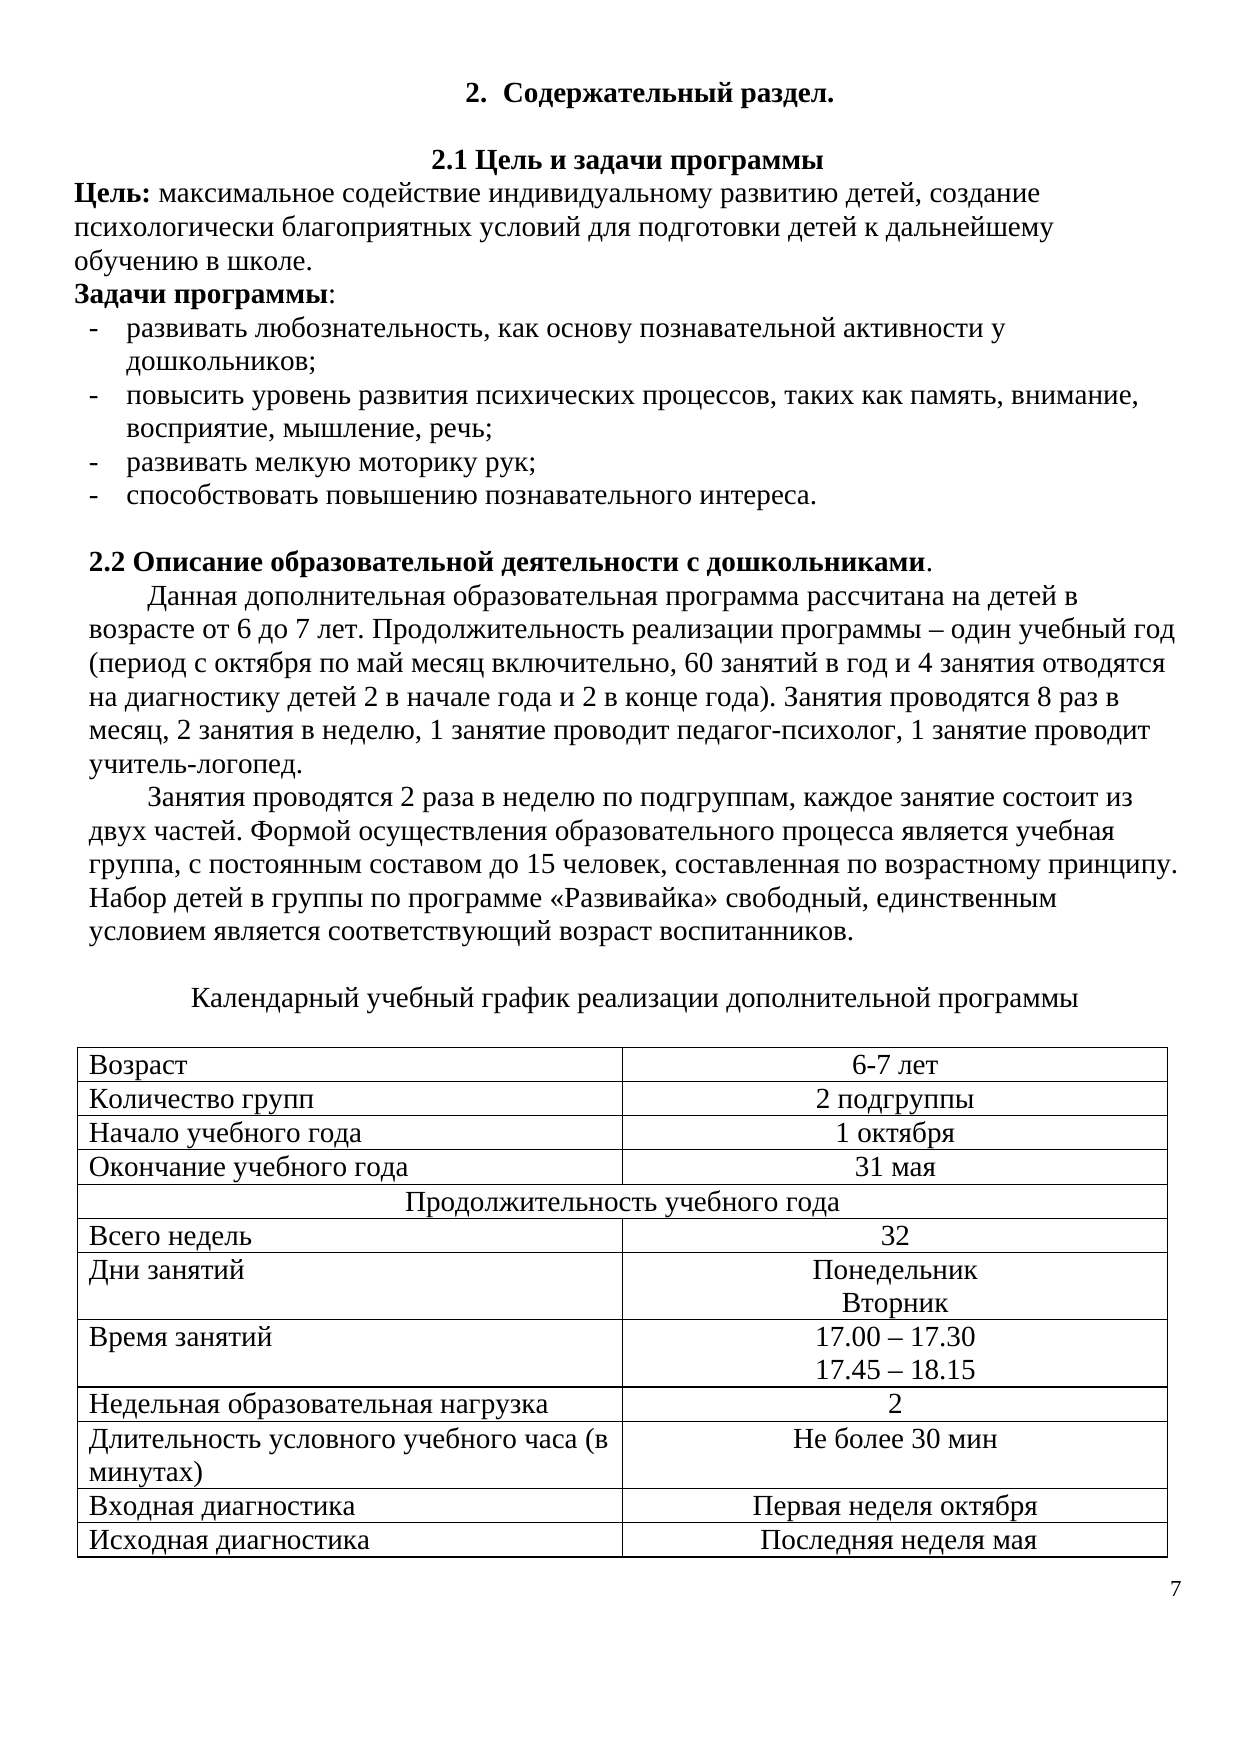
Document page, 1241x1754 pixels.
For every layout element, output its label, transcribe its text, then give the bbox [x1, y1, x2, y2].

list развивать любознательность, как основу познавательной активности у дошкольников; [89, 310, 1181, 377]
table_cell Понедельник Вторник [623, 1253, 1167, 1319]
table_cell Количество групп [78, 1082, 622, 1115]
table_cell 31 мая [623, 1150, 1167, 1183]
table_cell Начало учебного года [78, 1116, 622, 1149]
table_cell Не более 30 мин [623, 1422, 1167, 1488]
table_cell Продолжительность учебного года [78, 1185, 1167, 1218]
table_cell Первая неделя октября [623, 1489, 1167, 1522]
table_cell Всего недель [78, 1219, 622, 1252]
list развивать мелкую моторику рук; [89, 444, 1181, 477]
table_cell Исходная диагностика [78, 1523, 622, 1556]
table_cell 2 подгруппы [623, 1082, 1167, 1115]
text 2.2 Описание образовательной деятельности с дошкольниками. [89, 544, 1181, 578]
text Занятия проводятся 2 раза в неделю по подгруппам, каждое занятие состоит из двух частей. Формой осуществления образовательного процесса является учебная группа, с постоянным составом до 15 человек, составленная по возрастному принципу. Набор детей в группы по программе «Развивайка» свободный, единственным условием является соответствующий возраст воспитанников. [89, 779, 1181, 947]
table_cell Последняя неделя мая [623, 1523, 1167, 1556]
text Данная дополнительная образовательная программа рассчитана на детей в возрасте от 6 до 7 лет. Продолжительность реализации программы – один учебный год (период с октября по май месяц включительно, 60 занятий в год и 4 занятия отводятся на диагностику детей 2 в начале года и 2 в конце года). Занятия проводятся 8 раз в месяц, 2 занятия в неделю, 1 занятие проводит педагог-психолог, 1 занятие проводит учитель-логопед. [89, 578, 1181, 779]
table_cell Длительность условного учебного часа (в минутах) [78, 1422, 622, 1488]
table_cell Время занятий [78, 1320, 622, 1386]
table_cell Недельная образовательная нагрузка [78, 1388, 622, 1421]
text Календарный учебный график реализации дополнительной программы [89, 981, 1181, 1014]
text Задачи программы: [74, 276, 1181, 310]
text Цель: максимальное содействие индивидуальному развитию детей, создание психологически благоприятных условий для подготовки детей к дальнейшему обучению в школе. [74, 176, 1181, 276]
table_cell 1 октября [623, 1116, 1167, 1149]
table_cell 2 [623, 1388, 1167, 1421]
table_cell 32 [623, 1219, 1167, 1252]
table_cell Окончание учебного года [78, 1150, 622, 1183]
table_header 6-7 лет [623, 1048, 1167, 1081]
table_cell Дни занятий [78, 1253, 622, 1319]
table_cell Входная диагностика [78, 1489, 622, 1522]
table_header Возраст [78, 1048, 622, 1081]
text 2.1 Цель и задачи программы [74, 142, 1181, 176]
list повысить уровень развития психических процессов, таких как память, внимание, восприятие, мышление, речь; [89, 377, 1181, 444]
list способствовать повышению познавательного интереса. [89, 477, 1181, 511]
list Содержательный раздел. [118, 75, 1181, 108]
table_cell 17.00 – 17.30 17.45 – 18.15 [623, 1320, 1167, 1386]
